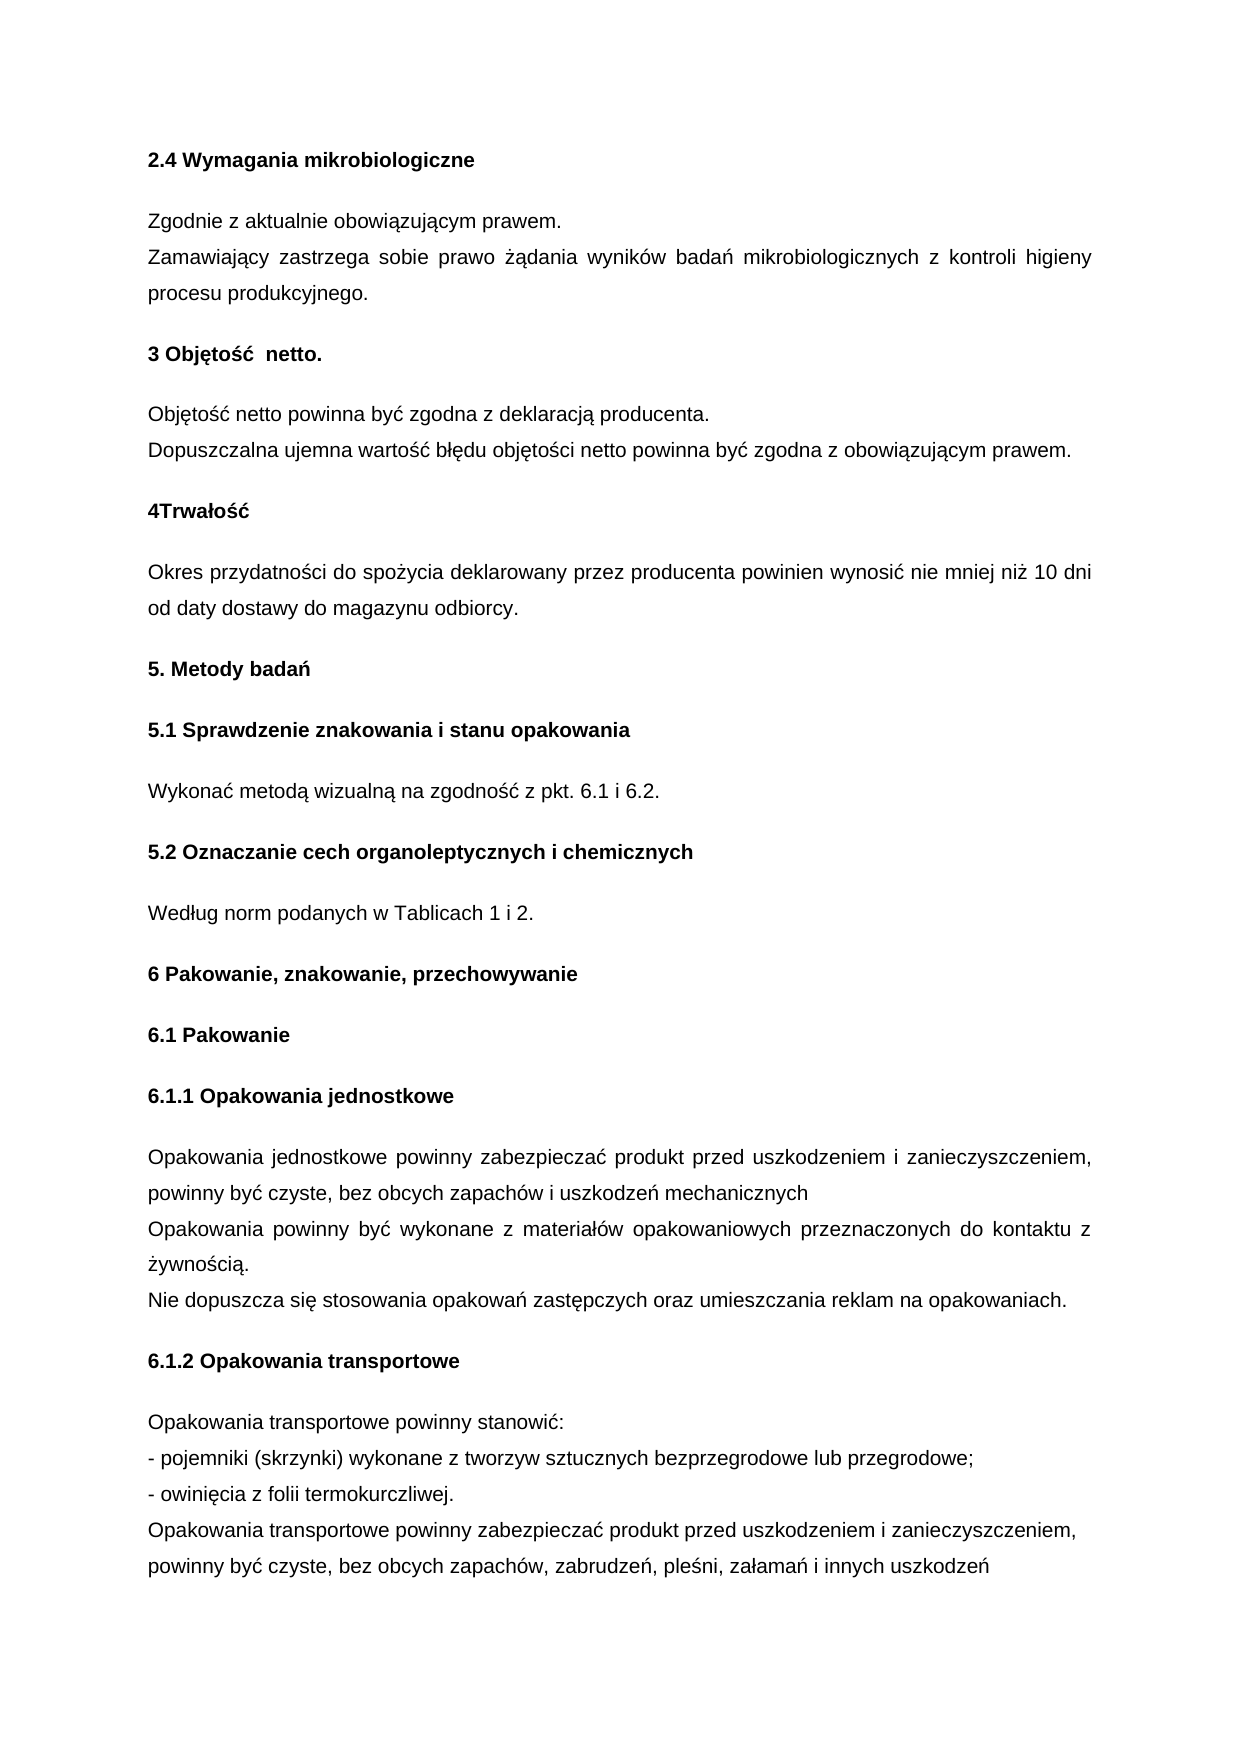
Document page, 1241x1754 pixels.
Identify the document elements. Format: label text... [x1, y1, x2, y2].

text 5.2 Oznaczanie cech organoleptycznych i chemicznych [148, 840, 1093, 864]
text Dopuszczalna ujemna wartość błędu objętości netto powinna być zgodna z obowiązującym prawem. [148, 438, 1093, 462]
text Objętość netto powinna być zgodna z deklaracją producenta. [148, 402, 1093, 426]
text Opakowania transportowe powinny stanowić: [148, 1410, 1093, 1434]
text Zgodnie z aktualnie obowiązującym prawem. [148, 208, 1093, 232]
text 6.1.1 Opakowania jednostkowe [148, 1083, 1093, 1107]
text Nie dopuszcza się stosowania opakowań zastępczych oraz umieszczania reklam na opakowaniach. [148, 1288, 1093, 1312]
text Wykonać metodą wizualną na zgodność z pkt. 6.1 i 6.2. [148, 779, 1093, 803]
text 3 Objętość netto. [148, 341, 1093, 365]
text 6.1 Pakowanie [148, 1023, 1093, 1047]
text 5.1 Sprawdzenie znakowania i stanu opakowania [148, 718, 1093, 742]
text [148, 1518, 1093, 1578]
text Zamawiający zastrzega sobie prawo żądania wyników badań mikrobiologicznych z kontroli higieny procesu produkcyjnego. [148, 244, 1093, 304]
text 2.4 Wymagania mikrobiologiczne [148, 148, 1093, 172]
text 4Trwałość [148, 499, 1093, 523]
text Opakowania powinny być wykonane z materiałów opakowaniowych przeznaczonych do kontaktu z żywnością. [148, 1216, 1093, 1276]
text Okres przydatności do spożycia deklarowany przez producenta powinien wynosić nie mniej niż 10 dni od daty dostawy do magazynu odbiorcy. [148, 560, 1093, 620]
text - pojemniki (skrzynki) wykonane z tworzyw sztucznych bezprzegrodowe lub przegrodowe; [148, 1446, 1093, 1470]
text - owinięcia z folii termokurczliwej. [148, 1482, 1093, 1506]
text 6.1.2 Opakowania transportowe [148, 1349, 1093, 1373]
text Opakowania jednostkowe powinny zabezpieczać produkt przed uszkodzeniem i zanieczyszczeniem, powinny być czyste, bez obcych zapachów i uszkodzeń mechanicznych [148, 1144, 1093, 1204]
text 5. Metody badań [148, 657, 1093, 681]
text 6 Pakowanie, znakowanie, przechowywanie [148, 962, 1093, 986]
text Według norm podanych w Tablicach 1 i 2. [148, 901, 1093, 925]
